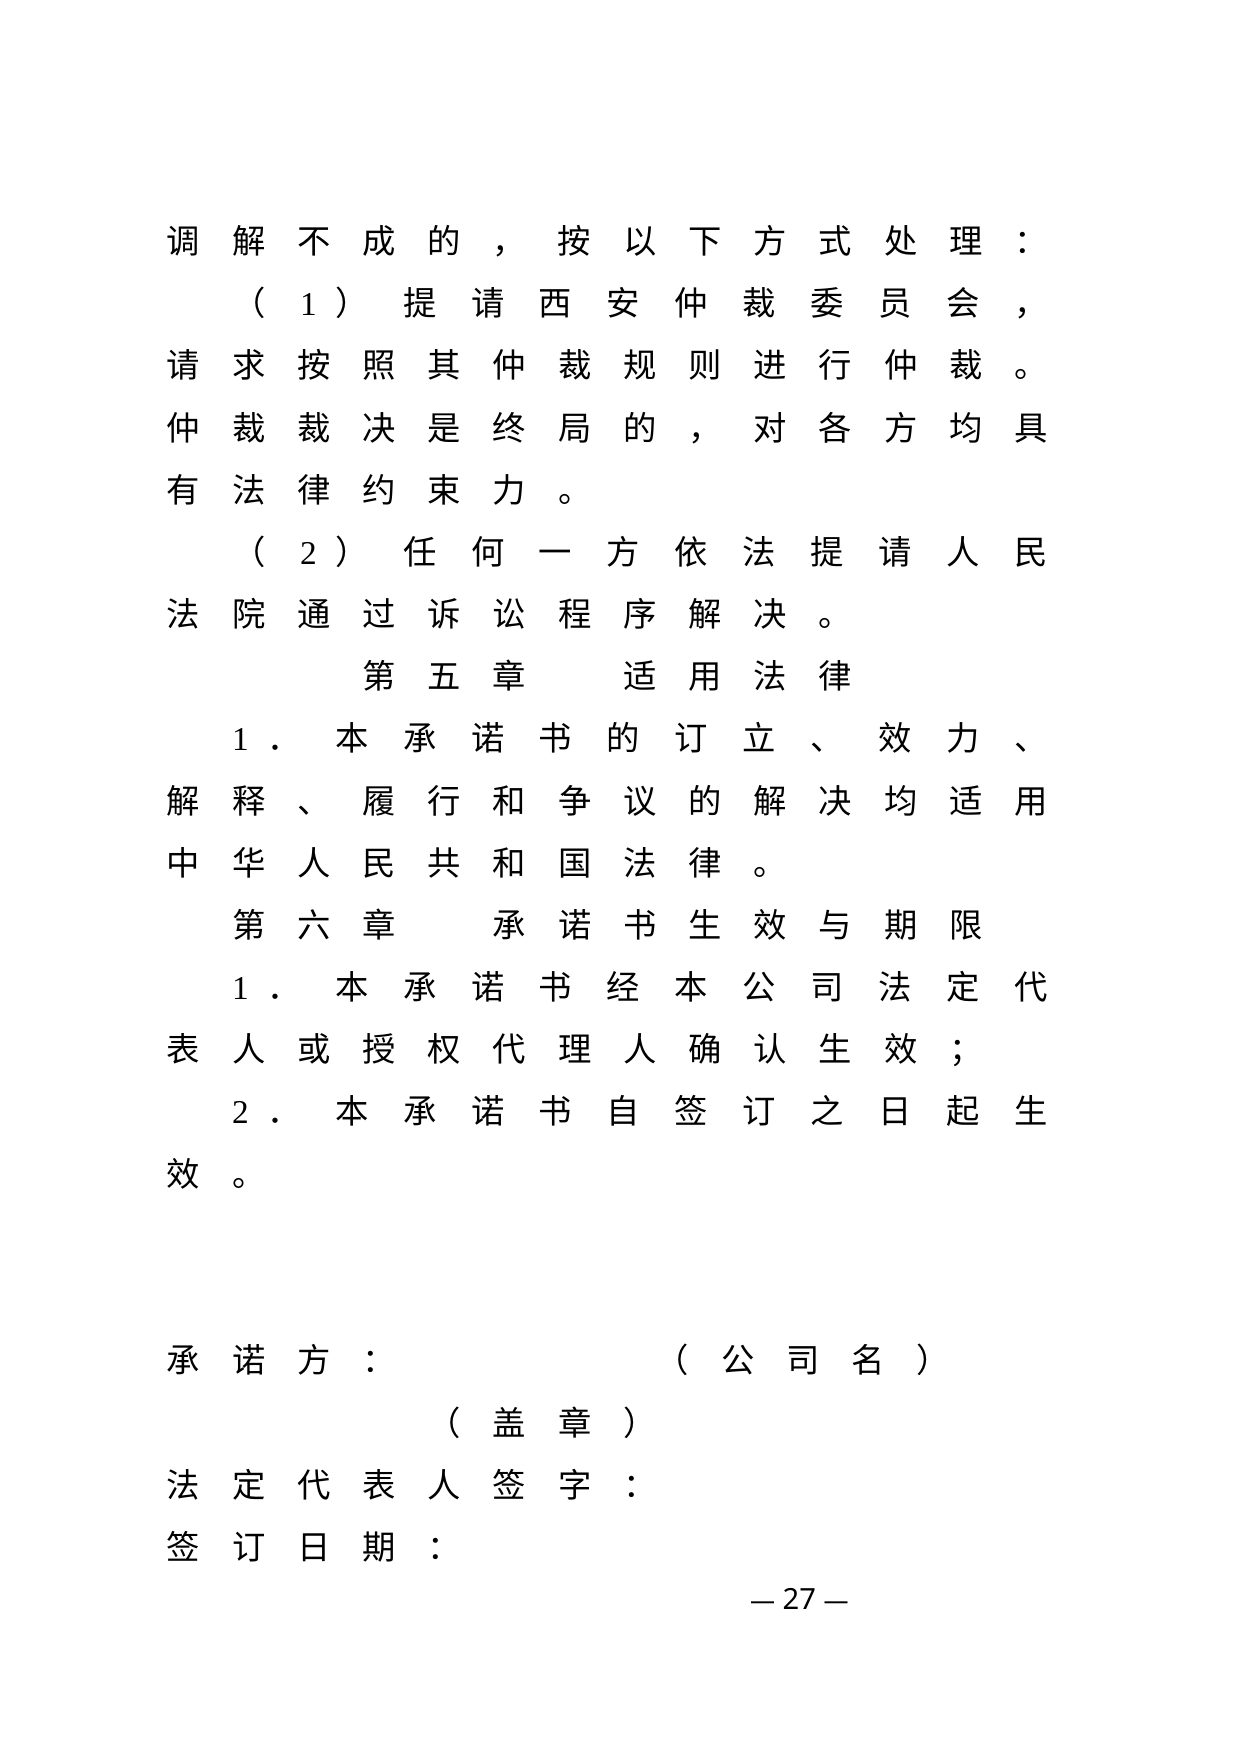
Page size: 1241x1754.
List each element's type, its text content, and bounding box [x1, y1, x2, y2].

text 2．本承诺书自签订之日起生效。 [167, 1078, 1079, 1203]
text 第五章 适用法律 [167, 643, 1079, 705]
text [167, 208, 1079, 270]
text 1．本承诺书经本公司法定代表人或授权代理人确认生效； [167, 954, 1079, 1078]
table_cell 签订日期： [155, 1514, 1070, 1576]
text 1．本承诺书的订立、效力、解释、履行和争议的解决均适用中华人民共和国法律。 [167, 705, 1079, 892]
table_header 承诺方： （公司名） [155, 1327, 1070, 1389]
table_cell （盖章） [155, 1389, 1070, 1451]
text （1）提请西安仲裁委员会，请求按照其仲裁规则进行仲裁。仲裁裁决是终局的，对各方均具有法律约束力。 [167, 270, 1079, 519]
text 第六章 承诺书生效与期限 [167, 892, 1079, 954]
text （2）任何一方依法提请人民法院通过诉讼程序解决。 [167, 519, 1079, 643]
table_cell 法定代表人签字： [155, 1451, 1070, 1514]
